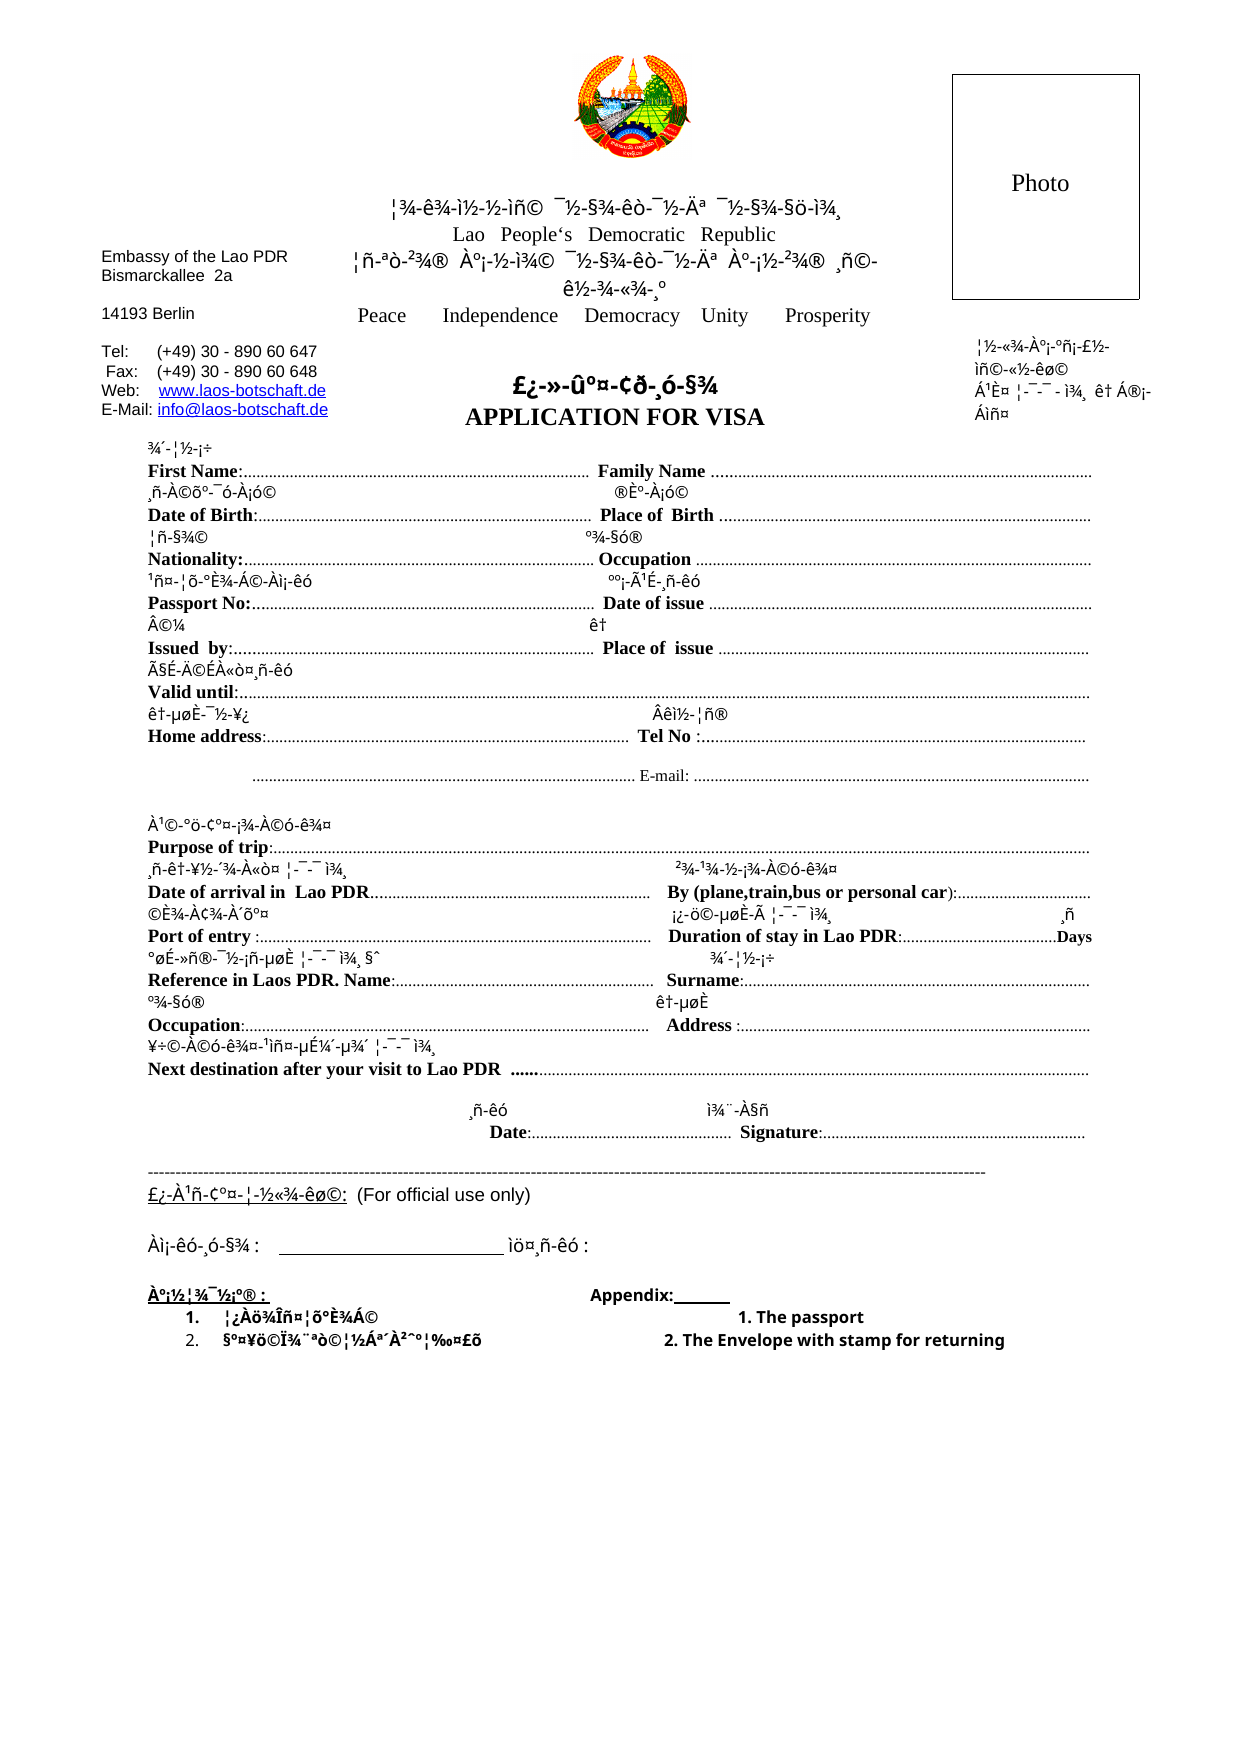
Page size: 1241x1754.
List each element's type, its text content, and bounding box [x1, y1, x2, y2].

text ¸ñ­-À©õº­-¯ó-À¡ó© ®Èº­-À¡ó© [148, 481, 1122, 504]
list §º¤¥ö©Ï¾¨ªò©¦½Áª´À²ˆº¦‰¤£õ­ 2. The Envelope with stamp for returning [185, 1329, 1122, 1351]
text ¹­ñ¤-¦õ-°È¾­-Á©­-Àì¡-êó ºº¡-Ã¹É-¸ñ­-êó [148, 569, 1122, 592]
list ¦¿À­ö¾Îñ¤¦õ°È¾­Á©­ 1. The passport [185, 1306, 1122, 1329]
text ¸ñ­-êó ì¾¨-À§ñ­ [148, 1098, 1122, 1121]
text ............................................................................................ E-mail: ............................................................................................... [148, 766, 1122, 785]
text £¿-À¹ñ­-¢º¤-¦-½«¾­-êø©: (For official use only) [148, 1181, 1122, 1207]
text Date of Birth:................................................................................ Place of Birth ......................................................................................... [148, 504, 1122, 525]
text Valid until:............................................................................................................................................................................................................ [148, 681, 1122, 702]
text ¸ñ­-ê†-¥½-´¾-À«ò¤ ¦-¯-¯ ì¾¸ ²¾-¹¾­-½-¡¾­-À©ó-­ê¾¤ [148, 858, 1122, 881]
text Home address:....................................................................................... Tel No :............................................................................................ [148, 725, 1122, 747]
text °øÉ-»ñ®-¯½-¡ñ­-µøÈ ¦-¯-¯ ì¾¸ §ˆ ­¾´-¦½-¡÷­ [148, 947, 1122, 969]
text Issued by:...................................................................................... Place of issue ......................................................................................... [148, 637, 1122, 658]
text Passport No:.................................................................................. Date of issue ............................................................................................ [148, 592, 1122, 614]
text ê†-µøÈ-¯½-¥¿ Âêì½-¦ñ® [148, 702, 1122, 725]
text Ã§É-Ä©ÉÀ«ò¤¸ñ­-êó [148, 658, 1122, 681]
text ©È¾­-À¢¾-À´õº¤ ¡¿-­ö©-µøÈ-Ã­ ¦-¯-¯ ì¾¸ ¸ñ­ [148, 902, 1122, 925]
text First Name:................................................................................... Family Name ........................................................................................... [148, 459, 1122, 481]
text Â©¼ ê† [148, 614, 1122, 637]
text ------------------------------------------------------------------------------------------------------------------------------------------------------- [148, 1162, 1122, 1181]
text Occupation:................................................................................................. Address :.................................................................................... [148, 1013, 1122, 1035]
text Reference in Laos PDR. Name:.............................................................. Surname:................................................................................... [148, 969, 1122, 991]
text ¦ñ­-§¾© º¾-§ó® [148, 525, 1122, 548]
text À¹©-°ö­-¢º¤-¡¾­-À©ó­-ê¾¤ [148, 814, 1122, 836]
text Purpose of trip:.................................................................................................................................................................................................... [148, 836, 1122, 858]
text Date of arrival in Lao PDR................................................................... By (plane,train,bus or personal car):................................ [148, 881, 1122, 902]
text Date:................................................ Signature:............................................................... [148, 1121, 1122, 1143]
text Nationality:.................................................................................... Occupation ............................................................................................... [148, 548, 1122, 569]
text Port of entry :.............................................................................................. Duration of stay in Lao PDR:.....................................Days [148, 925, 1122, 947]
text º¾-§ó® ê†-µøÈ [148, 991, 1122, 1013]
text Àì¡-êó-¸ó-§¾ : ìö¤¸ñ­-êó : [148, 1207, 1122, 1258]
text Next destination after your visit to Lao PDR .......................................................................................................................................... [148, 1058, 1122, 1079]
text Àº¡½¦¾­¯½¡º® : Appendix: [148, 1283, 1122, 1306]
text ¥÷©-À©ó­-ê¾¤-¹ìñ¤-µÉ¼´-µ¾´ ¦-¯-¯ ì¾¸ [148, 1035, 1122, 1058]
text ­¾´-¦½-¡÷­ [148, 437, 1122, 459]
